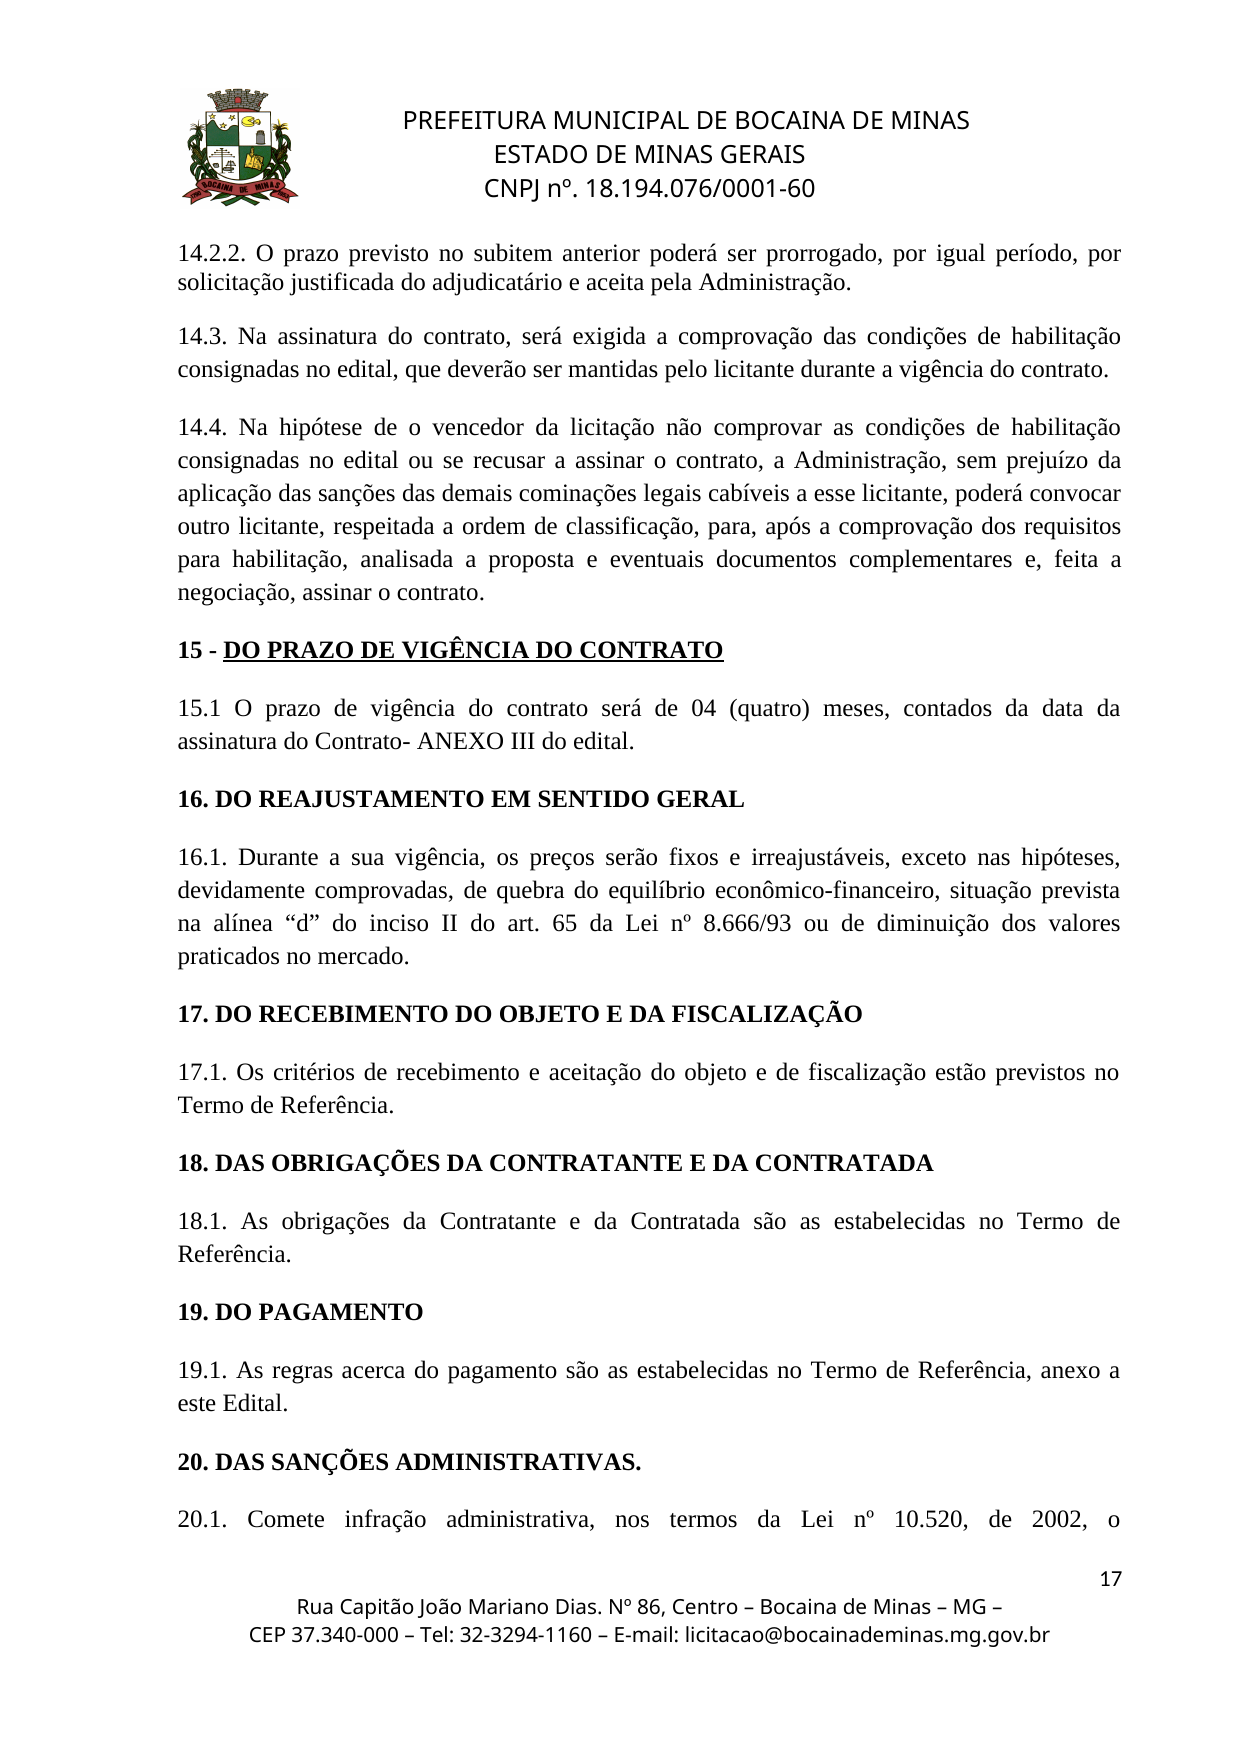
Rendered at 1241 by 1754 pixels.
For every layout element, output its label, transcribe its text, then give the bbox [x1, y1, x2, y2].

text 19.1. As regras acerca do pagamento são as estabelecidas no Termo de Referência, anexo a este Edital. [177, 1356, 1121, 1417]
text 17. DO RECEBIMENTO DO OBJETO E DA FISCALIZAÇÃO [177, 999, 1121, 1028]
text 16.1. Durante a sua vigência, os preços serão fixos e irreajustáveis, exceto nas hipóteses, devidamente comprovadas, de quebra do equilíbrio econômico-financeiro, situação prevista na alínea “d” do inciso II do art. 65 da Lei nº 8.666/93 ou de diminuição dos valores praticados no mercado. [177, 842, 1121, 970]
text 16. DO REAJUSTAMENTO EM SENTIDO GERAL [177, 784, 1121, 813]
text 15.1 O prazo de vigência do contrato será de 04 (quatro) meses, contados da data da assinatura do Contrato- ANEXO III do edital. [177, 693, 1121, 755]
text 15 - DO PRAZO DE VIGÊNCIA DO CONTRATO [177, 635, 1121, 664]
picture [180, 88, 300, 209]
text 19. DO PAGAMENTO [177, 1297, 1121, 1326]
text 18. DAS OBRIGAÇÕES DA CONTRATANTE E DA CONTRATADA [177, 1148, 1121, 1177]
text 14.4. Na hipótese de o vencedor da licitação não comprovar as condições de habilitação consignadas no edital ou se recusar a assinar o contrato, a Administração, sem prejuízo da aplicação das sanções das demais cominações legais cabíveis a esse licitante, poderá convocar outro licitante, respeitada a ordem de classificação, para, após a comprovação dos requisitos para habilitação, analisada a proposta e eventuais documentos complementares e, feita a negociação, assinar o contrato. [177, 412, 1122, 606]
text 17.1. Os critérios de recebimento e aceitação do objeto e de fiscalização estão previstos no Termo de Referência. [177, 1057, 1121, 1119]
list 14.2.2. O prazo previsto no subitem anterior poderá ser prorrogado, por igual período, por solicitação justificada do adjudicatário e aceita pela Administração. [177, 238, 1122, 296]
text 20. DAS SANÇÕES ADMINISTRATIVAS. [177, 1447, 1121, 1475]
text 18.1. As obrigações da Contratante e da Contratada são as estabelecidas no Termo de Referência. [177, 1206, 1121, 1268]
text 14.3. Na assinatura do contrato, será exigida a comprovação das condições de habilitação consignadas no edital, que deverão ser mantidas pelo licitante durante a vigência do contrato. [177, 321, 1122, 383]
